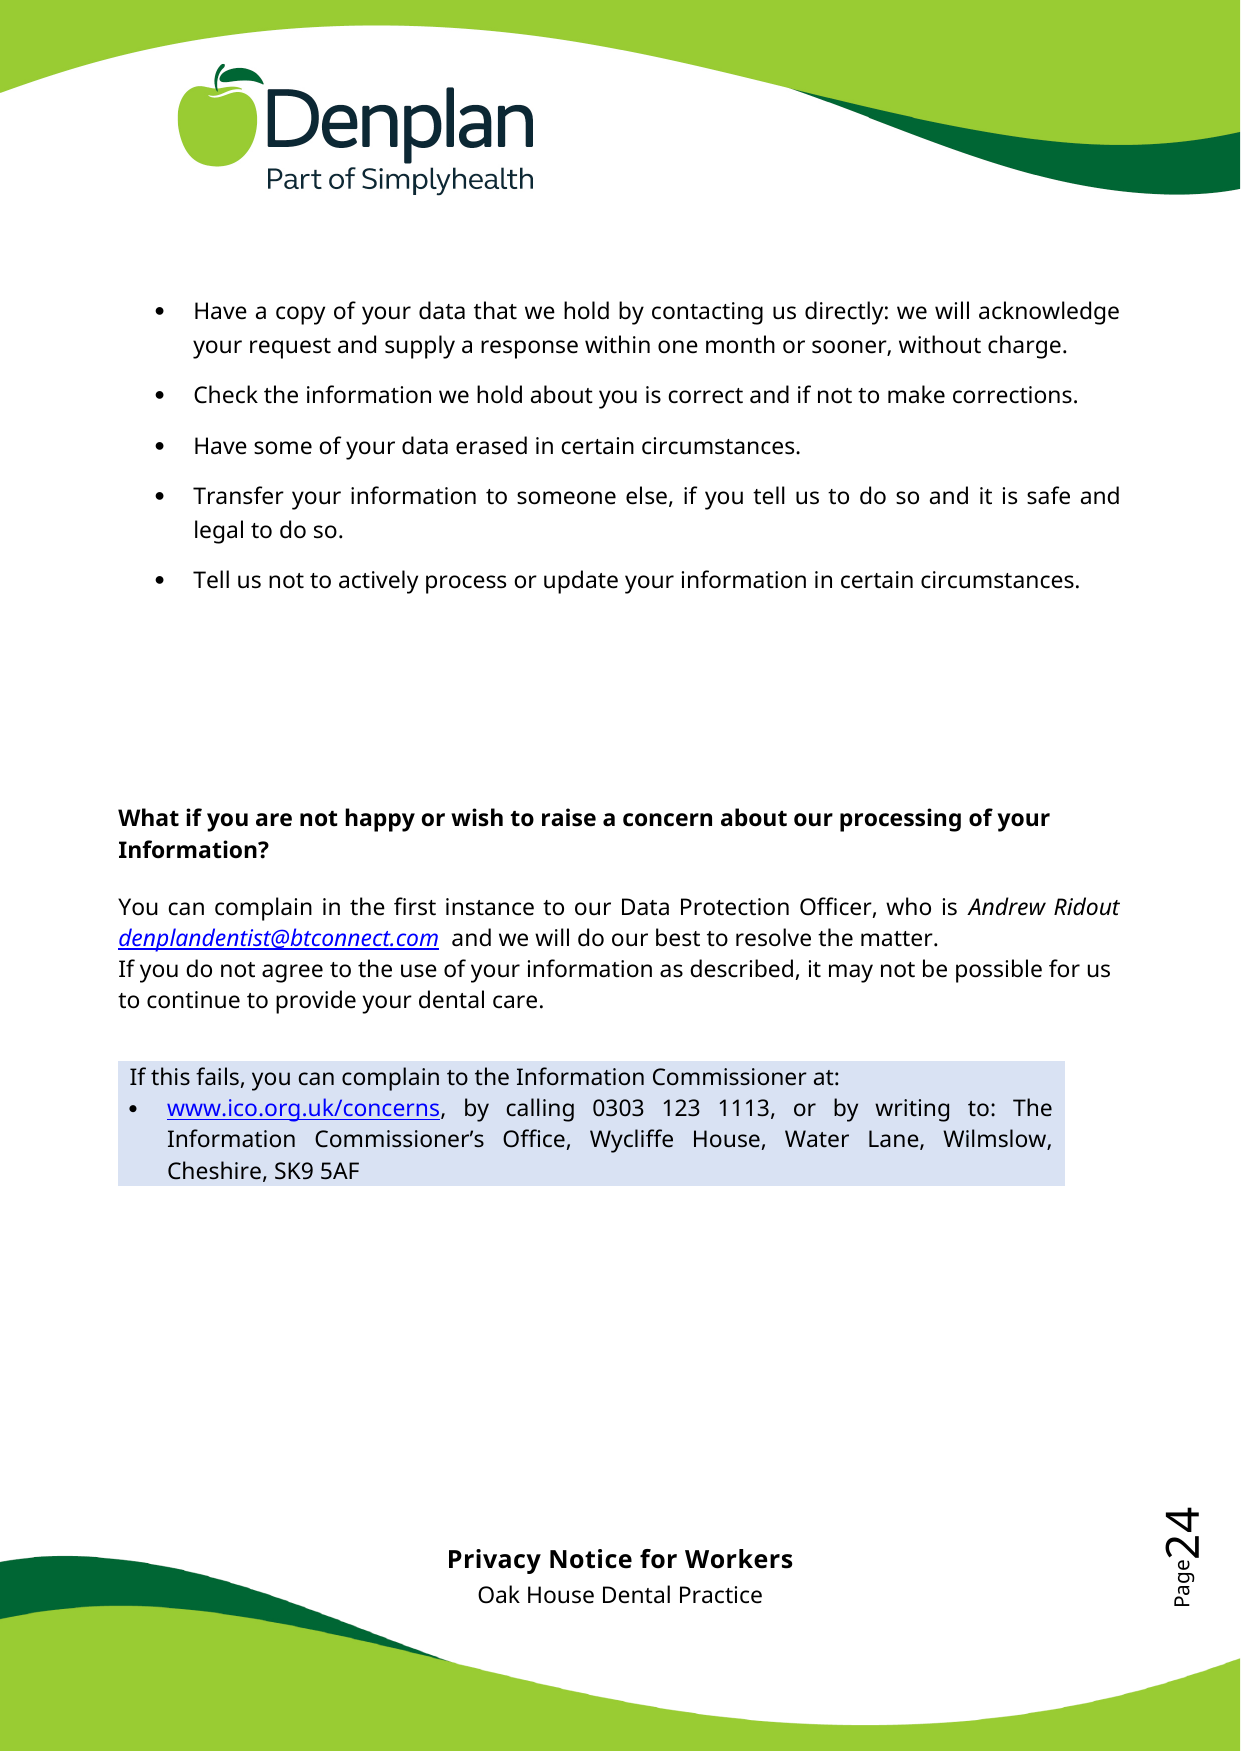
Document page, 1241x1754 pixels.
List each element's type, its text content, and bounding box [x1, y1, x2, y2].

list Tell us not to actively process or update your information in certain circumstances. [156, 564, 1122, 596]
text Privacy Notice for Workers [118, 1542, 1122, 1576]
picture [1170, 1516, 1187, 1528]
text What if you are not happy or wish to raise a concern about our processing of your Information? [118, 802, 1122, 865]
text Oak House Dental Practice [118, 1579, 1122, 1610]
list Have some of your data erased in certain circumstances. [156, 430, 1122, 461]
table_header If this fails, you can complain to the Information Commissioner at: www.ico.org.uk/concerns, by calling 0303 123 1113, or by writing to: The Information Commissioner’s Office, Wycliffe House, Water Lane, Wilmslow, Cheshire, SK9 5AF [118, 1061, 1065, 1186]
list Have a copy of your data that we hold by contacting us directly: we will acknowledge your request and supply a response within one month or sooner, without charge. [156, 295, 1122, 360]
list Transfer your information to someone else, if you tell us to do so and it is safe and legal to do so. [156, 480, 1122, 545]
text You can complain in the first instance to our Data Protection Officer, who is Andrew Ridout denplandentist@btconnect.com and we will do our best to resolve the matter. [118, 890, 1122, 953]
text If you do not agree to the use of your information as described, it may not be possible for us to continue to provide your dental care. [118, 953, 1122, 1015]
picture [0, 0, 1241, 236]
picture [0, 1515, 1240, 1751]
list Check the information we hold about you is correct and if not to make corrections. [156, 379, 1122, 411]
